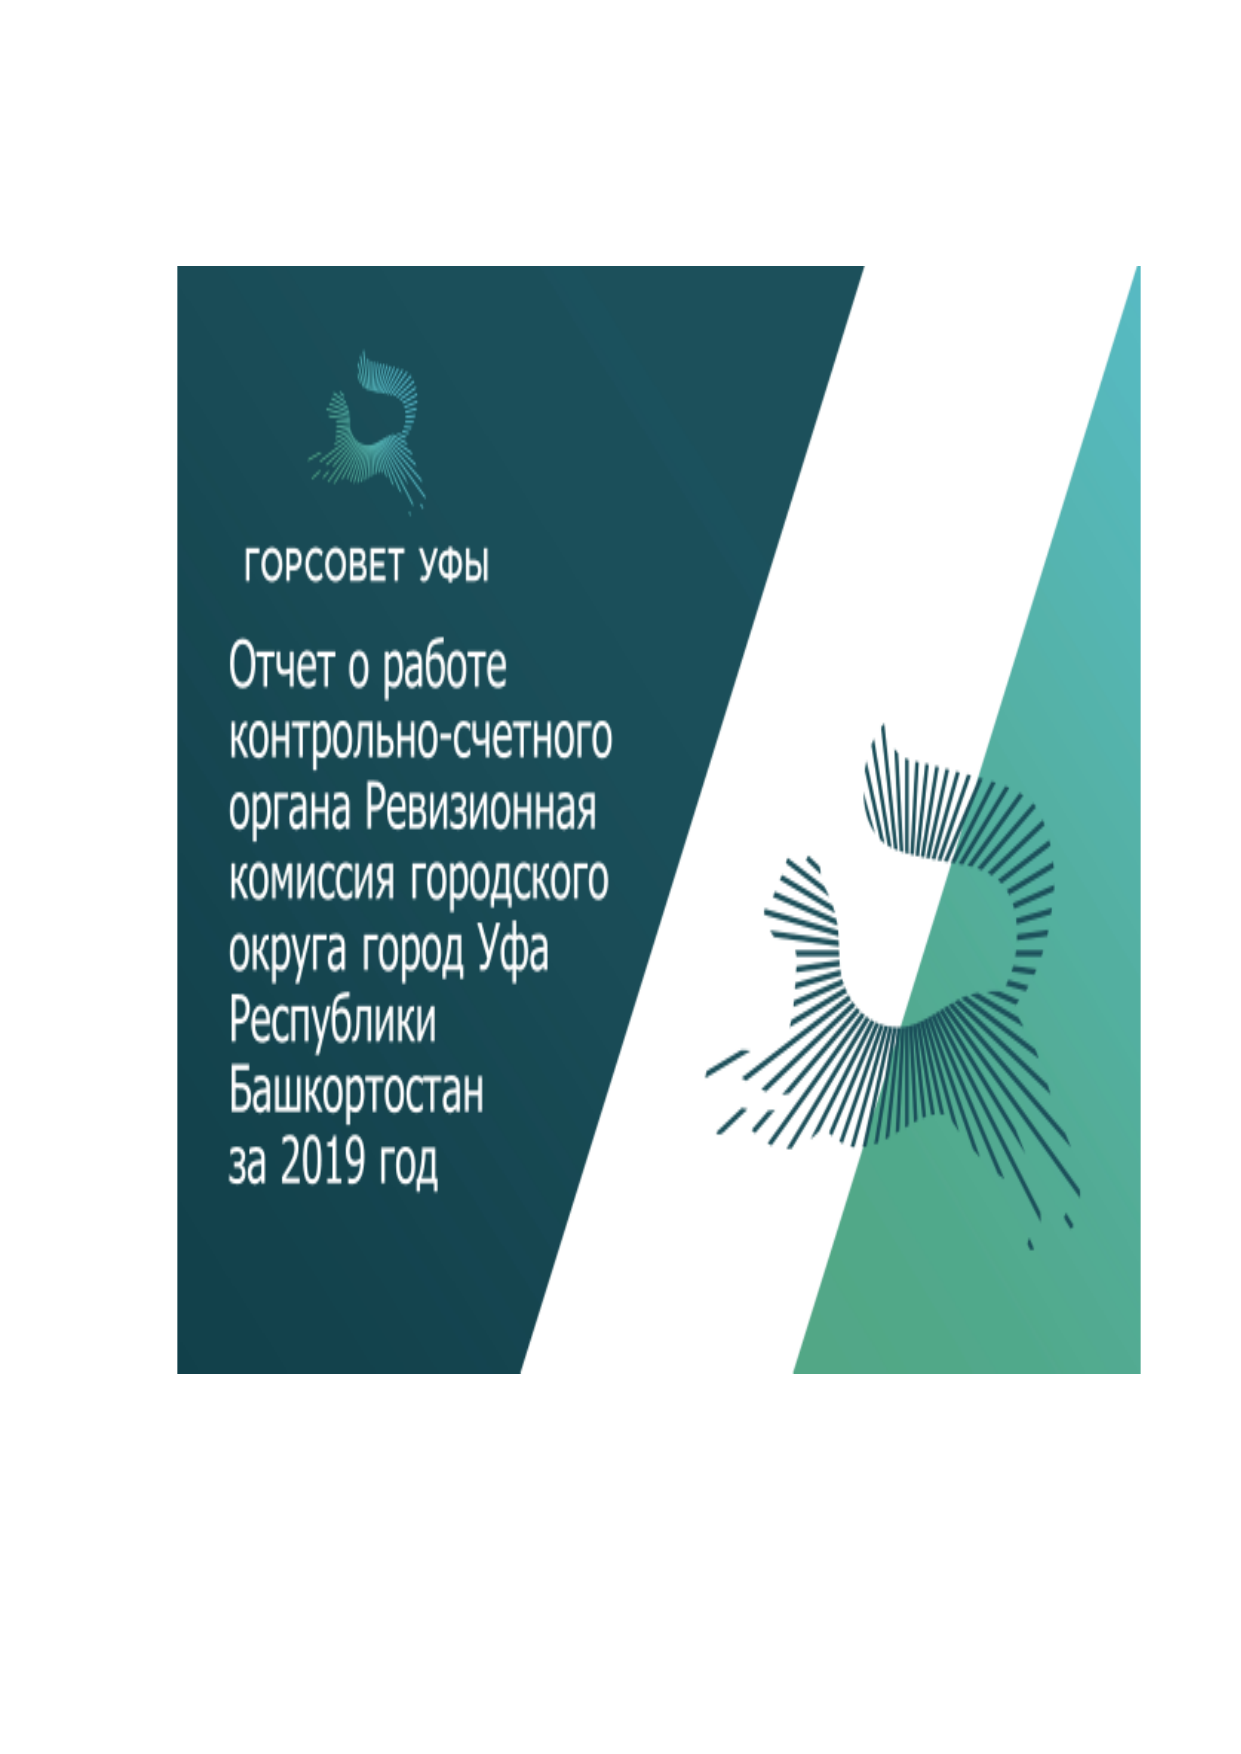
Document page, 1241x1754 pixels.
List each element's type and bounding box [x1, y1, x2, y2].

picture [177, 266, 1141, 1374]
